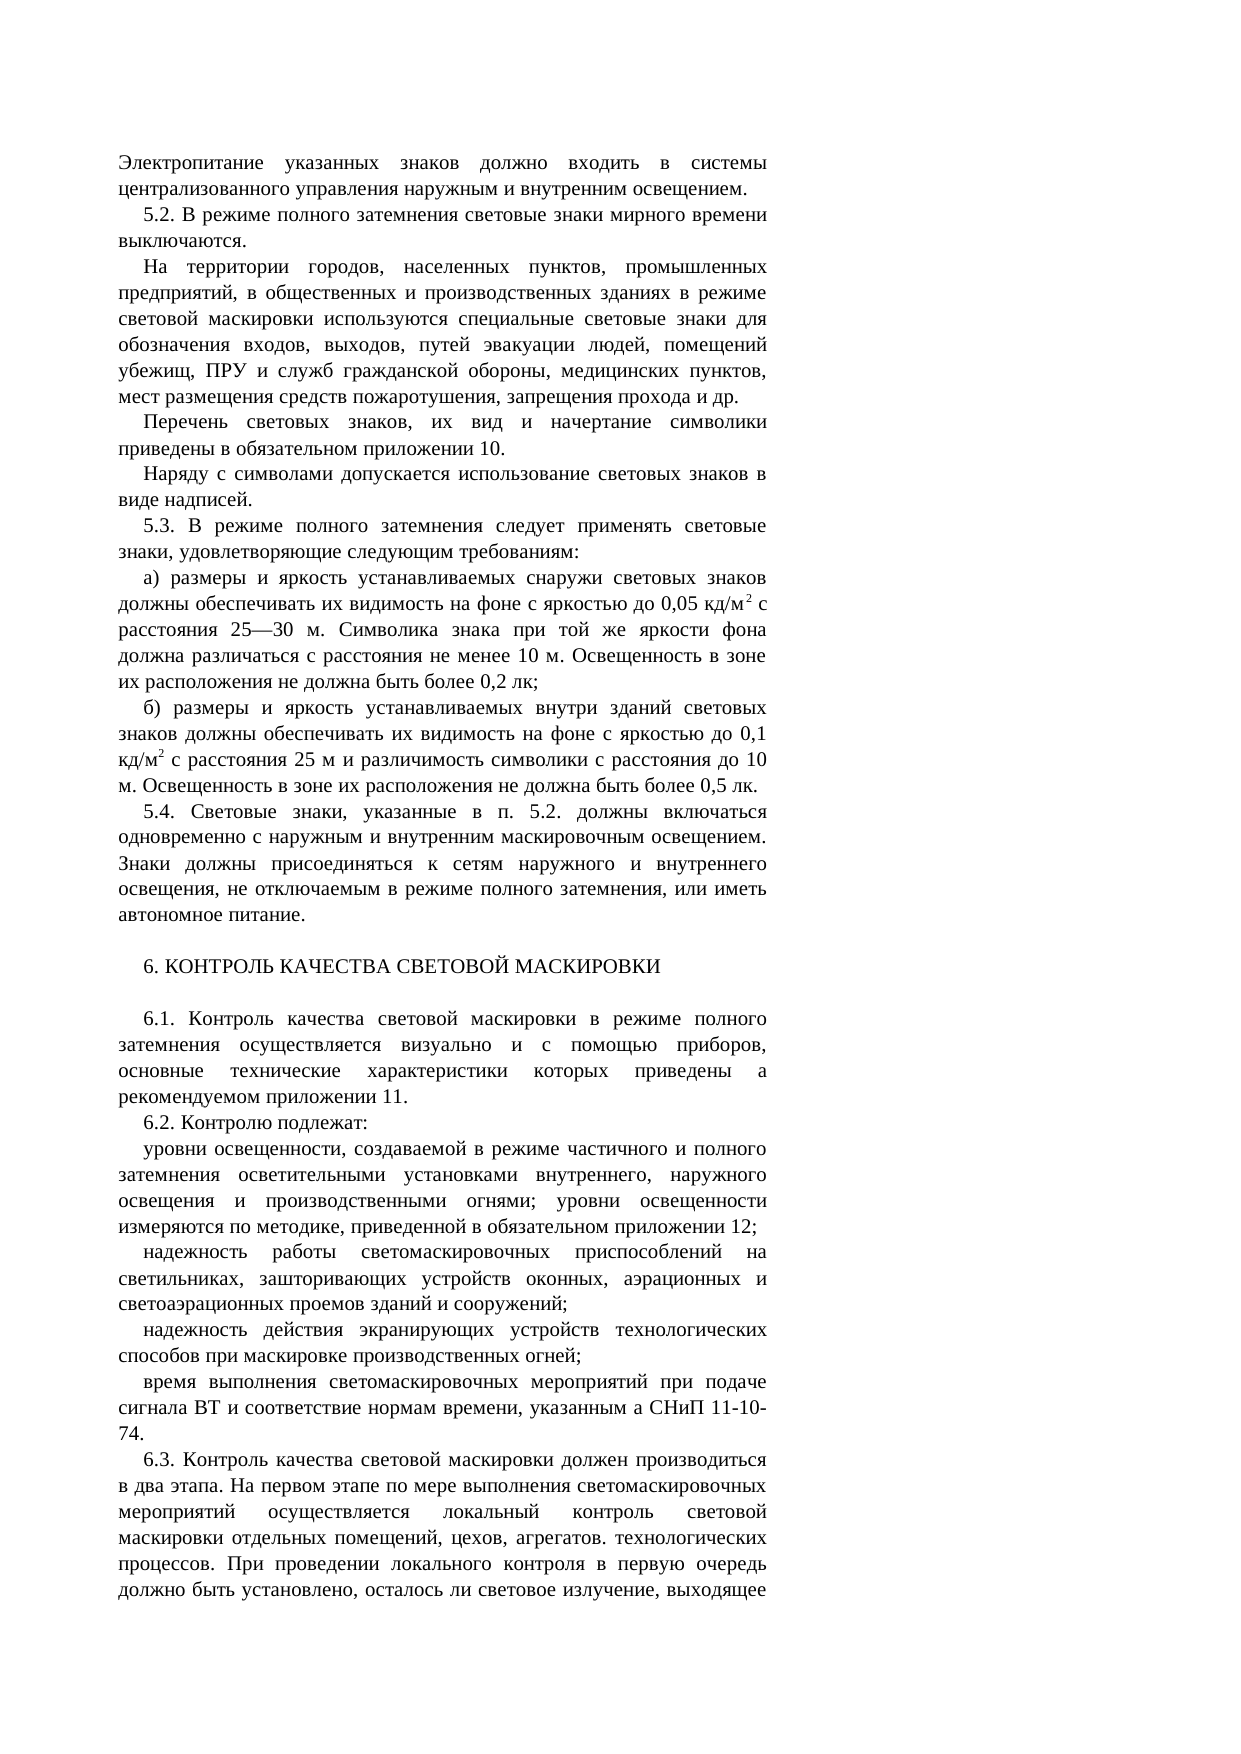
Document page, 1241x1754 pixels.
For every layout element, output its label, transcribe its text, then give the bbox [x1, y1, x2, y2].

text 6.1. Контроль качества световой маскировки в режиме полного затемнения осуществляется визуально и с помощью приборов, основные технические характеристики которых приведены а рекомендуемом приложении 11. [118, 1006, 768, 1108]
text 5.2. В режиме полного затемнения световые знаки мирного времени выключаются. [118, 202, 768, 252]
text 6.2. Контролю подлежат: [118, 1110, 768, 1134]
text 5.4. Световые знаки, указанные в п. 5.2. должны включаться одновременно с наружным и внутренним маскировочным освещением. Знаки должны присоединяться к сетям наружного и внутреннего освещения, не отключаемым в режиме полного затемнения, или иметь автономное питание. [118, 798, 768, 926]
text 5.3. В режиме полного затемнения следует применять световые знаки, удовлетворяющие следующим требованиям: [118, 513, 768, 563]
text а) размеры и яркость устанавливаемых снаружи световых знаков должны обеспечивать их видимость на фоне с яркостью до 0,05 кд/м2 с расстояния 25—30 м. Символика знака при той же яркости фона должна различаться с расстояния не менее 10 м. Освещенность в зоне их расположения не должна быть более 0,2 лк; [118, 565, 768, 693]
text Наряду с символами допускается использование световых знаков в виде надписей. [118, 461, 768, 511]
text б) размеры и яркость устанавливаемых внутри зданий световых знаков должны обеспечивать их видимость на фоне с яркостью до 0,1 кд/м2 с расстояния 25 м и различимость символики с расстояния до 10 м. Освещенность в зоне их расположения не должна быть более 0,5 лк. [118, 695, 768, 797]
text Перечень световых знаков, их вид и начертание символики приведены в обязательном приложении 10. [118, 409, 768, 459]
text На территории городов, населенных пунктов, промышленных предприятий, в общественных и производственных зданиях в режиме световой маскировки используются специальные световые знаки для обозначения входов, выходов, путей эвакуации людей, помещений убежищ, ПРУ и служб гражданской обороны, медицинских пунктов, мест размещения средств пожаротушения, запрещения прохода и др. [118, 254, 768, 407]
text время выполнения светомаскировочных мероприятий при подаче сигнала ВТ и соответствие нормам времени, указанным а СНиП 11-10-74. [118, 1369, 768, 1445]
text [118, 1447, 768, 1601]
text уровни освещенности, создаваемой в режиме частичного и полного затемнения осветительными установками внутреннего, наружного освещения и производственными огнями; уровни освещенности измеряются по методике, приведенной в обязательном приложении 12; [118, 1136, 768, 1237]
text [118, 150, 768, 200]
text надежность действия экранирующих устройств технологических способов при маскировке производственных огней; [118, 1317, 768, 1367]
text надежность работы светомаскировочных приспособлений на светильниках, зашторивающих устройств оконных, аэрационных и светоаэрационных проемов зданий и сооружений; [118, 1239, 768, 1315]
text 6. КОНТРОЛЬ КАЧЕСТВА СВЕТОВОЙ МАСКИРОВКИ [118, 954, 768, 978]
